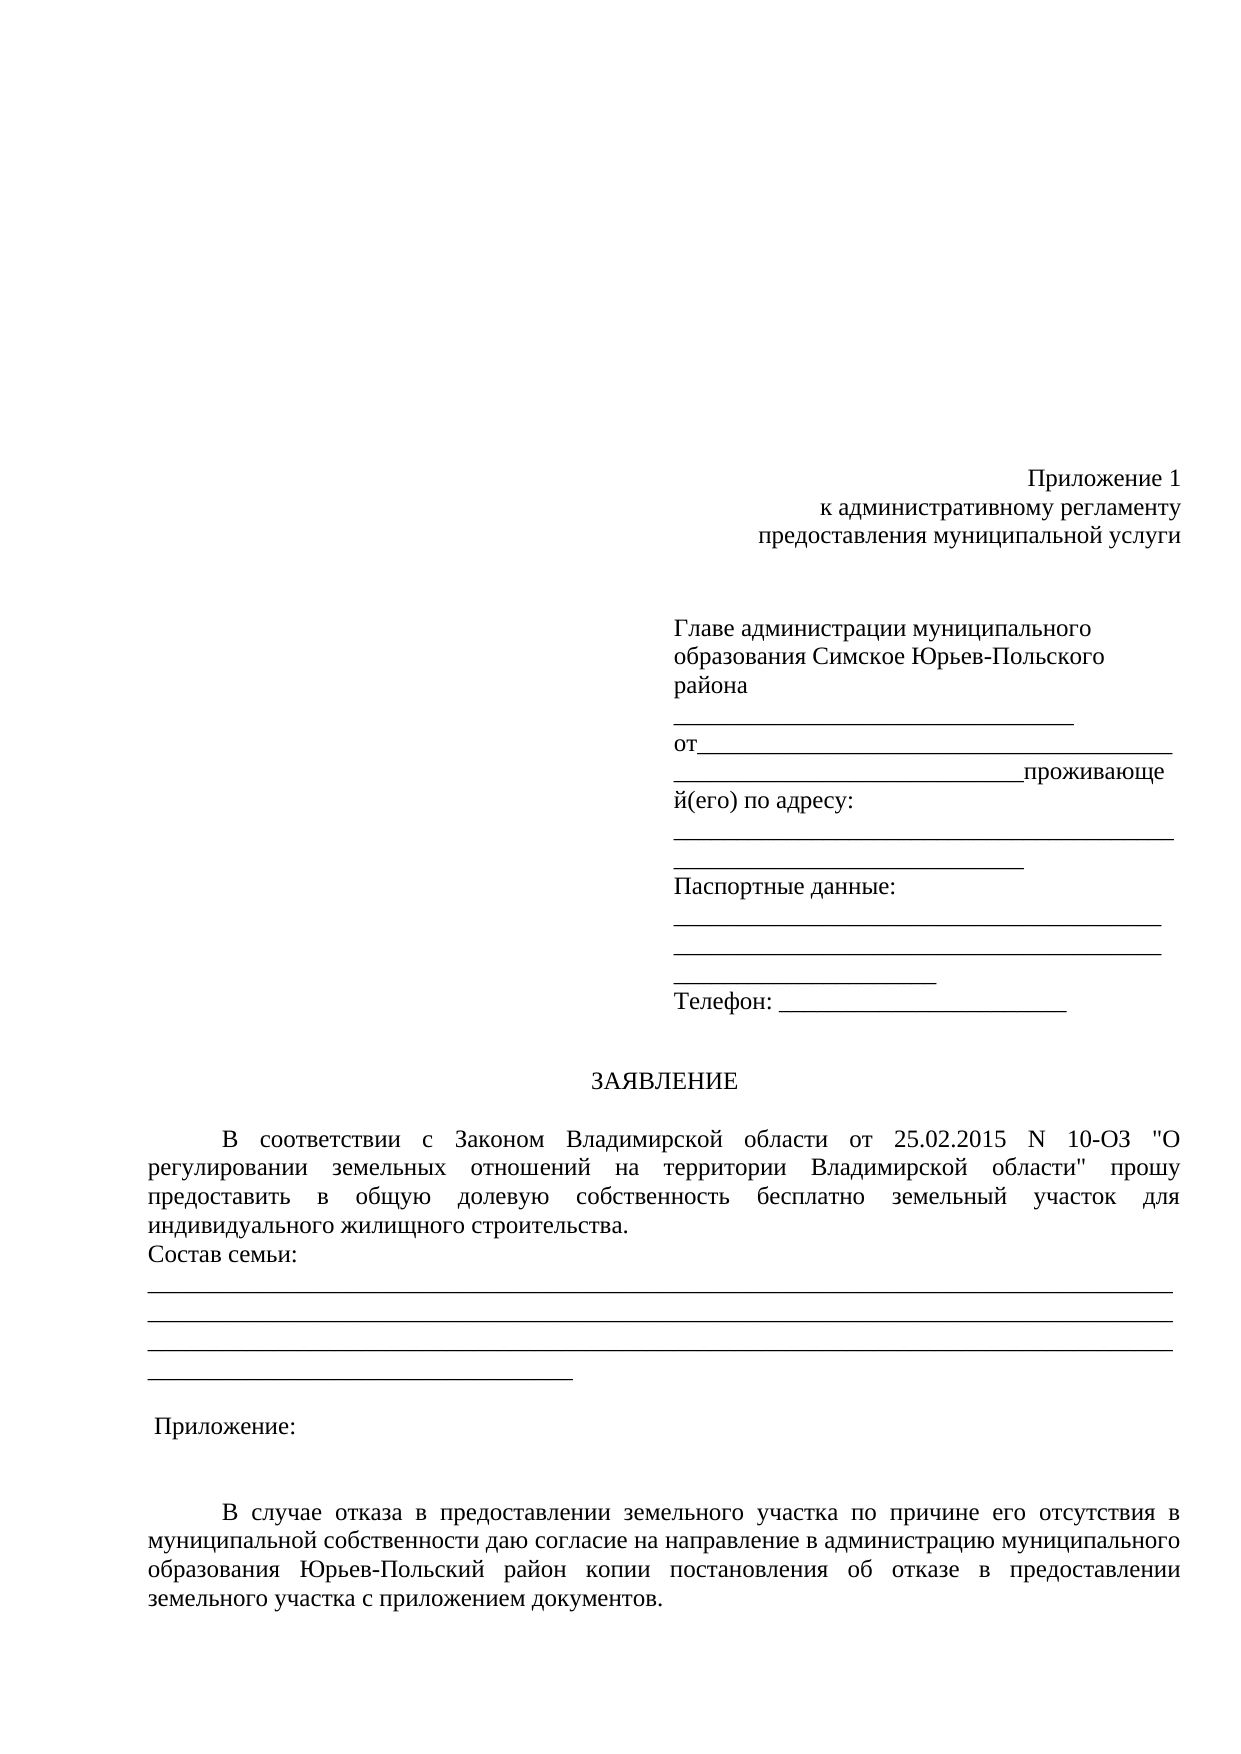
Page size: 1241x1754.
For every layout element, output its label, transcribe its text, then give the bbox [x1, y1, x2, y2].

text Приложение: [148, 1411, 1181, 1440]
text В соответствии с Законом Владимирской области от 25.02.2015 N 10-ОЗ "О регулировании земельных отношений на территории Владимирской области" прошу предоставить в общую долевую собственность бесплатно земельный участок для индивидуального жилищного строительства. [148, 1124, 1181, 1239]
text В случае отказа в предоставлении земельного участка по причине его отсутствия в муниципальной собственности даю согласие на направление в администрацию муниципального образования Юрьев-Польский район копии постановления об отказе в предоставлении земельного участка с приложением документов. [148, 1497, 1181, 1612]
text ЗАЯВЛЕНИЕ [148, 1066, 1181, 1095]
text к административному регламенту [148, 492, 1181, 521]
text предоставления муниципальной услуги [148, 521, 1181, 549]
text ________________________________________________________________________________________________________________________________________________________________________________________________________________________________________________________________________________________ [148, 1267, 1181, 1382]
text Состав семьи: [148, 1239, 1181, 1267]
table_header Главе администрации муниципального образования Симское Юрьев-Польского района ________________________________ от__________________________________________________________________проживающей(его) по адресу: ____________________________________________________________________ Паспортные данные: ___________________________________________________________________________________________________ Телефон: _______________________ [668, 607, 1181, 1033]
text Приложение 1 [148, 463, 1181, 492]
